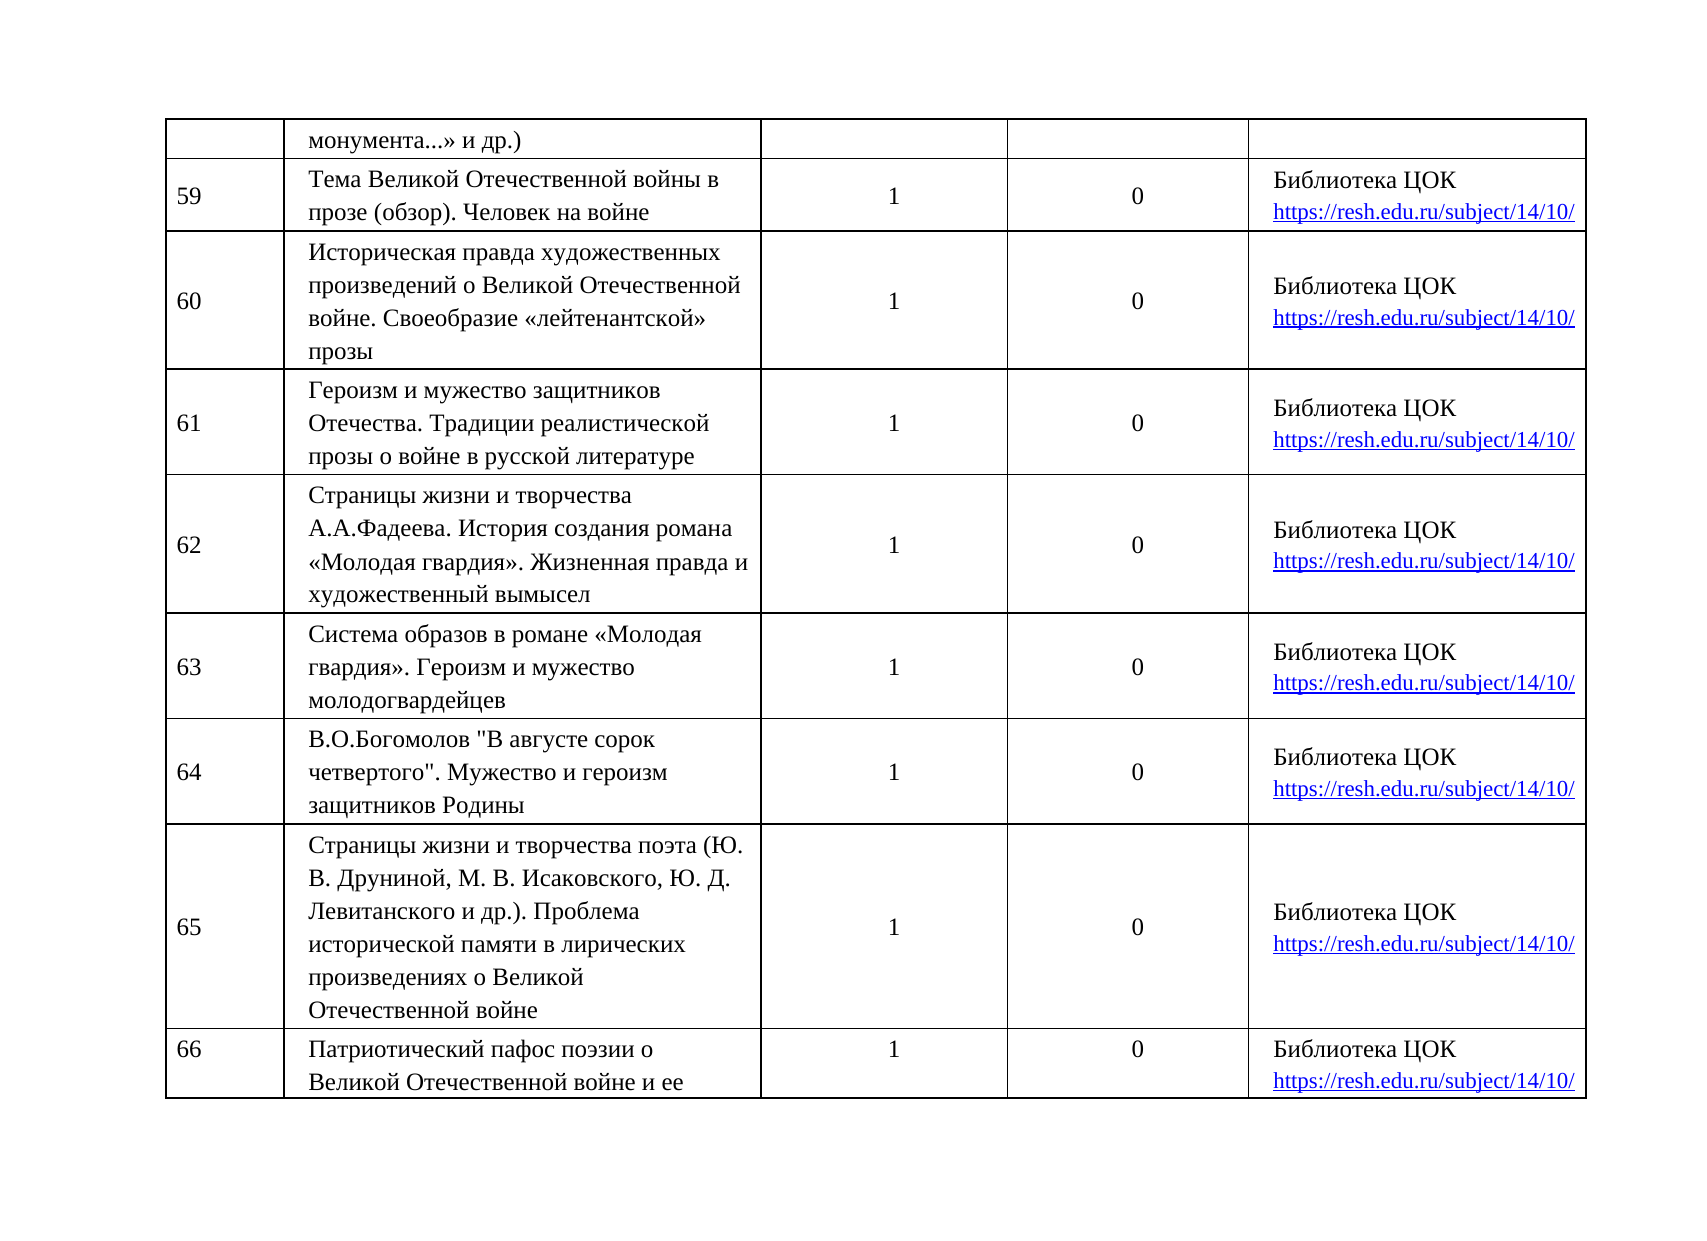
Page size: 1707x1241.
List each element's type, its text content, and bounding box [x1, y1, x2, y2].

table_cell Библиотека ЦОК https://resh.edu.ru/subject/14/10/ [1249, 370, 1585, 474]
table_cell В.О.Богомолов "В августе сорок четвертого". Мужество и героизм защитников Родины [285, 719, 760, 823]
table_cell 61 [167, 370, 283, 474]
table_cell 0 [1008, 120, 1248, 157]
table_cell 1 [762, 370, 1007, 474]
table_cell Страницы жизни и творчества А.А.Фадеева. История создания романа «Молодая гвардия». Жизненная правда и художественный вымысел [285, 475, 760, 612]
table_cell 64 [167, 719, 283, 823]
table_cell 0 [1008, 370, 1248, 474]
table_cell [1249, 120, 1585, 157]
table_cell 0 [1008, 232, 1248, 368]
table_cell 1 [762, 614, 1007, 718]
table_cell 62 [167, 475, 283, 612]
table_cell 0 [1008, 825, 1248, 1027]
table_cell 1 [762, 825, 1007, 1027]
table_cell 0 [1008, 719, 1248, 823]
table_cell 0 [1008, 475, 1248, 612]
table_cell 66 [167, 1029, 283, 1097]
table_cell 1 [762, 1029, 1007, 1097]
table_cell 1 [762, 120, 1007, 157]
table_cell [1249, 1029, 1585, 1097]
table_cell 1 [762, 719, 1007, 823]
table_cell Страницы жизни и творчества поэта (Ю. В. Друниной, М. В. Исаковского, Ю. Д. Левитанского и др.). Проблема исторической памяти в лирических произведениях о Великой Отечественной войне [285, 825, 760, 1027]
table_cell Библиотека ЦОК https://resh.edu.ru/subject/14/10/ [1249, 825, 1585, 1027]
table_cell 1 [762, 475, 1007, 612]
table_cell 0 [1008, 1029, 1248, 1097]
table_cell 65 [167, 825, 283, 1027]
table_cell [285, 1029, 760, 1097]
table_cell Библиотека ЦОК https://resh.edu.ru/subject/14/10/ [1249, 614, 1585, 718]
table_cell Библиотека ЦОК https://resh.edu.ru/subject/14/10/ [1249, 159, 1585, 230]
table_cell 63 [167, 614, 283, 718]
table_cell Тема Великой Отечественной войны в прозе (обзор). Человек на войне [285, 159, 760, 230]
table_cell 58 [167, 120, 283, 157]
table_cell Героизм и мужество защитников Отечества. Традиции реалистической прозы о войне в русской литературе [285, 370, 760, 474]
table_cell Система образов в романе «Молодая гвардия». Героизм и мужество молодогвардейцев [285, 614, 760, 718]
table_cell Библиотека ЦОК https://resh.edu.ru/subject/14/10/ [1249, 719, 1585, 823]
table_cell 1 [762, 159, 1007, 230]
table_cell 0 [1008, 159, 1248, 230]
table_cell 0 [1008, 614, 1248, 718]
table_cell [285, 120, 760, 157]
table_cell 59 [167, 159, 283, 230]
table_cell Библиотека ЦОК https://resh.edu.ru/subject/14/10/ [1249, 475, 1585, 612]
table_cell Библиотека ЦОК https://resh.edu.ru/subject/14/10/ [1249, 232, 1585, 368]
table_cell 1 [762, 232, 1007, 368]
table_cell Историческая правда художественных произведений о Великой Отечественной войне. Своеобразие «лейтенантской» прозы [285, 232, 760, 368]
table_cell 60 [167, 232, 283, 368]
